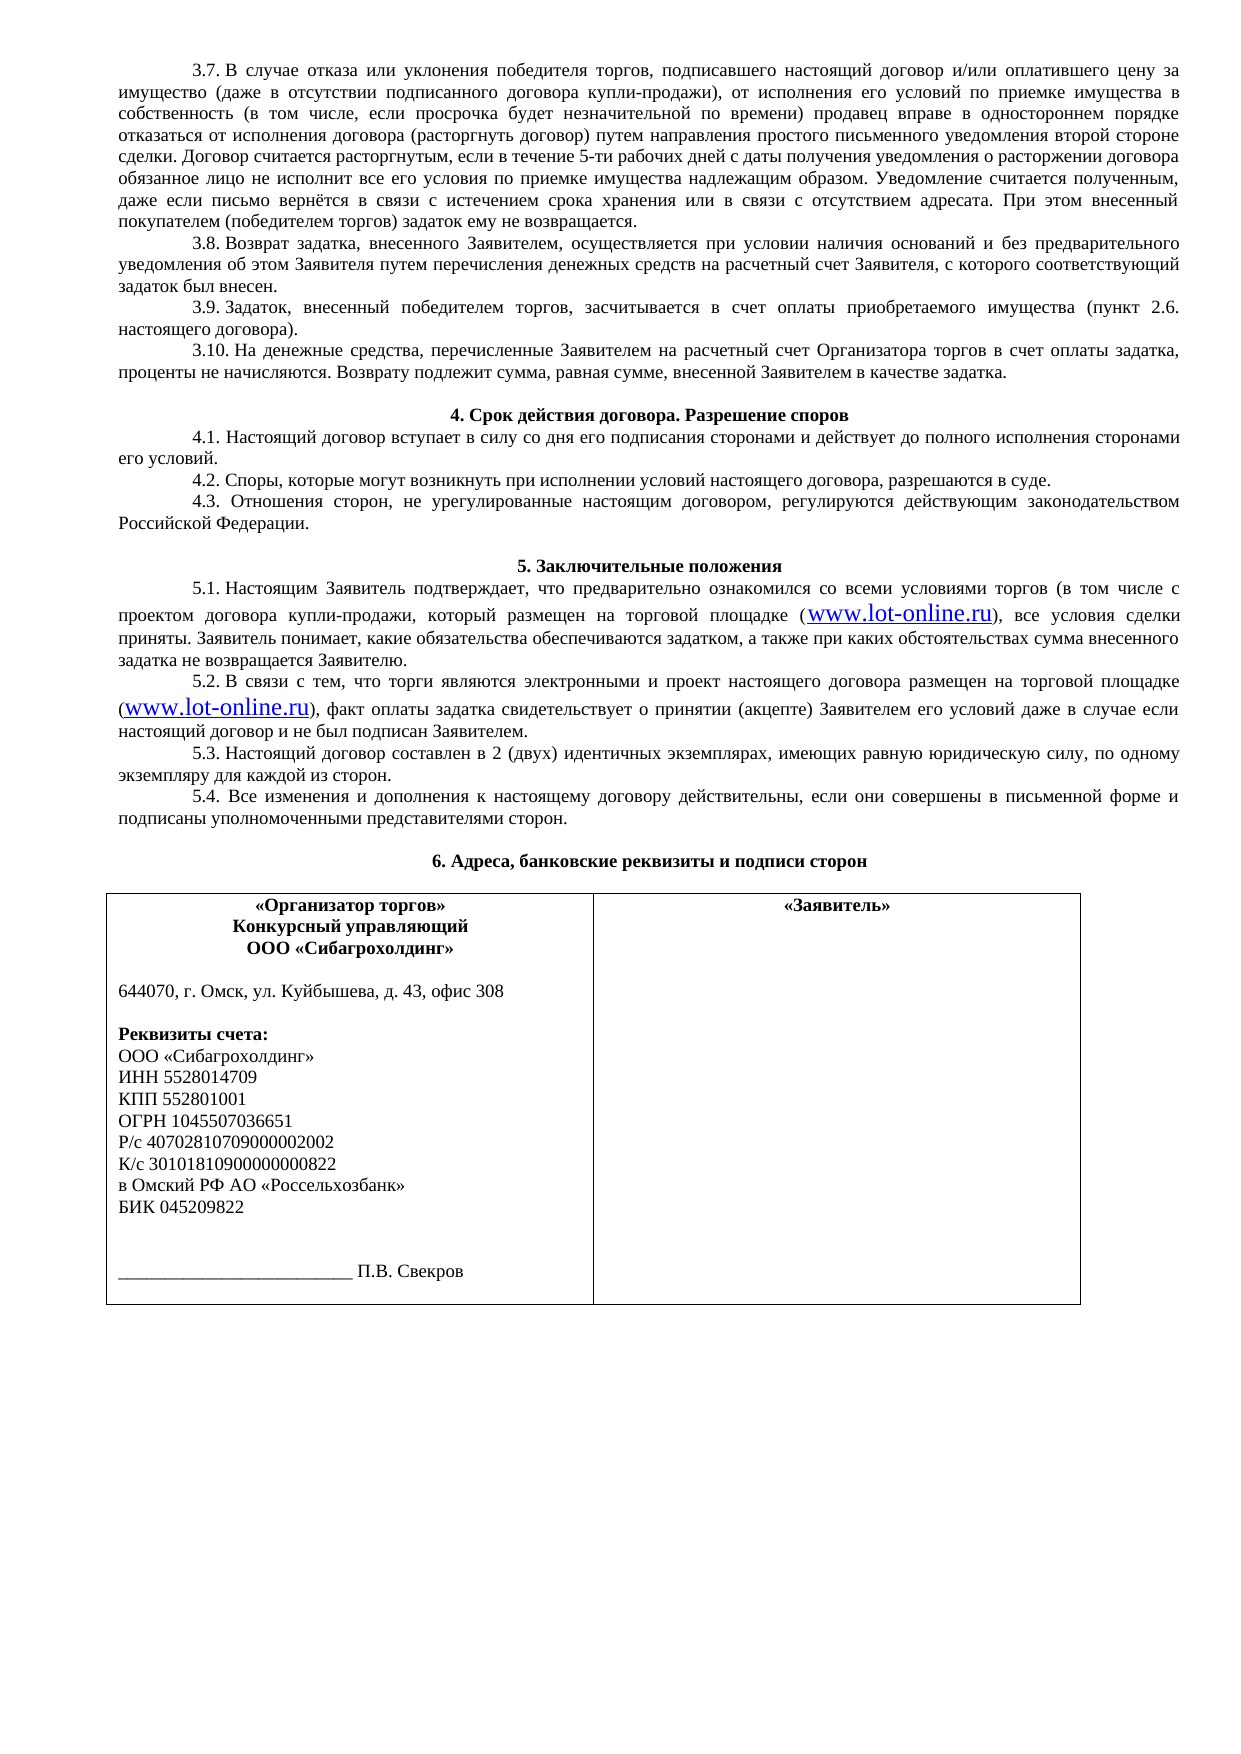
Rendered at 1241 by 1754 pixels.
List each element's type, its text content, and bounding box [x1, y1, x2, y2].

text 6. Адреса, банковские реквизиты и подписи сторон [118, 850, 1181, 871]
text 4. Срок действия договора. Разрешение споров [118, 404, 1181, 426]
text 3.10. На денежные средства, перечисленные Заявителем на расчетный счет Организатора торгов в счет оплаты задатка, проценты не начисляются. Возврату подлежит сумма, равная сумме, внесенной Заявителем в качестве задатка. [118, 339, 1181, 382]
text 5. Заключительные положения [118, 555, 1181, 577]
text 4.1. Настоящий договор вступает в силу со дня его подписания сторонами и действует до полного исполнения сторонами его условий. [118, 426, 1181, 469]
text 3.7. В случае отказа или уклонения победителя торгов, подписавшего настоящий договор и/или оплатившего цену за имущество (даже в отсутствии подписанного договора купли-продажи), от исполнения его условий по приемке имущества в собственность (в том числе, если просрочка будет незначительной по времени) продавец вправе в одностороннем порядке отказаться от исполнения договора (расторгнуть договор) путем направления простого письменного уведомления второй стороне сделки. Договор считается расторгнутым, если в течение 5-ти рабочих дней с даты получения уведомления о расторжении договора обязанное лицо не исполнит все его условия по приемке имущества надлежащим образом. Уведомление считается полученным, даже если письмо вернётся в связи с истечением срока хранения или в связи с отсутствием адресата. При этом внесенный покупателем (победителем торгов) задаток ему не возвращается. [118, 59, 1181, 232]
text 5.3. Настоящий договор составлен в 2 (двух) идентичных экземплярах, имеющих равную юридическую силу, по одному экземпляру для каждой из сторон. [118, 742, 1181, 785]
text 4.3. Отношения сторон, не урегулированные настоящим договором, регулируются действующим законодательством Российской Федерации. [118, 490, 1181, 533]
text 4.2. Споры, которые могут возникнуть при исполнении условий настоящего договора, разрешаются в суде. [118, 469, 1181, 490]
text 5.1. Настоящим Заявитель подтверждает, что предварительно ознакомился со всеми условиями торгов (в том числе с проектом договора купли-продажи, который размещен на торговой площадке (www.lot-online.ru), все условия сделки приняты. Заявитель понимает, какие обязательства обеспечиваются задатком, а также при каких обстоятельствах сумма внесенного задатка не возвращается Заявителю. [118, 648, 1181, 670]
table_header «Заявитель» [594, 894, 1080, 1303]
table_header «Организатор торгов» Конкурсный управляющий ООО «Сибагрохолдинг» 644070, г. Омск, ул. Куйбышева, д. 43, офис 308 Реквизиты счета: ООО «Сибагрохолдинг» ИНН 5528014709 КПП 552801001 ОГРН 1045507036651 Р/с 40702810709000002002 К/с 30101810900000000822 в Омский РФ АО «Россельхозбанк» БИК 045209822 _________________________ П.В. Свекров [107, 894, 593, 1303]
text 3.8. Возврат задатка, внесенного Заявителем, осуществляется при условии наличия оснований и без предварительного уведомления об этом Заявителя путем перечисления денежных средств на расчетный счет Заявителя, с которого соответствующий задаток был внесен. [118, 232, 1181, 296]
text 5.2. В связи с тем, что торги являются электронными и проект настоящего договора размещен на торговой площадке (www.lot-online.ru), факт оплаты задатка свидетельствует о принятии (акцепте) Заявителем его условий даже в случае если настоящий договор и не был подписан Заявителем. [118, 670, 1181, 742]
text 3.9. Задаток, внесенный победителем торгов, засчитывается в счет оплаты приобретаемого имущества (пункт 2.6. настоящего договора). [118, 296, 1181, 339]
text 5.1. Настоящим Заявитель подтверждает, что предварительно ознакомился со всеми условиями торгов (в том числе с проектом договора купли-продажи, который размещен на торговой площадке (www.lot-online.ru), все условия сделки приняты. Заявитель понимает, какие обязательства обеспечиваются задатком, а также при каких обстоятельствах сумма внесенного задатка не возвращается Заявителю. [118, 577, 1181, 627]
text 5.4. Все изменения и дополнения к настоящему договору действительны, если они совершены в письменной форме и подписаны уполномоченными представителями сторон. [118, 785, 1181, 828]
